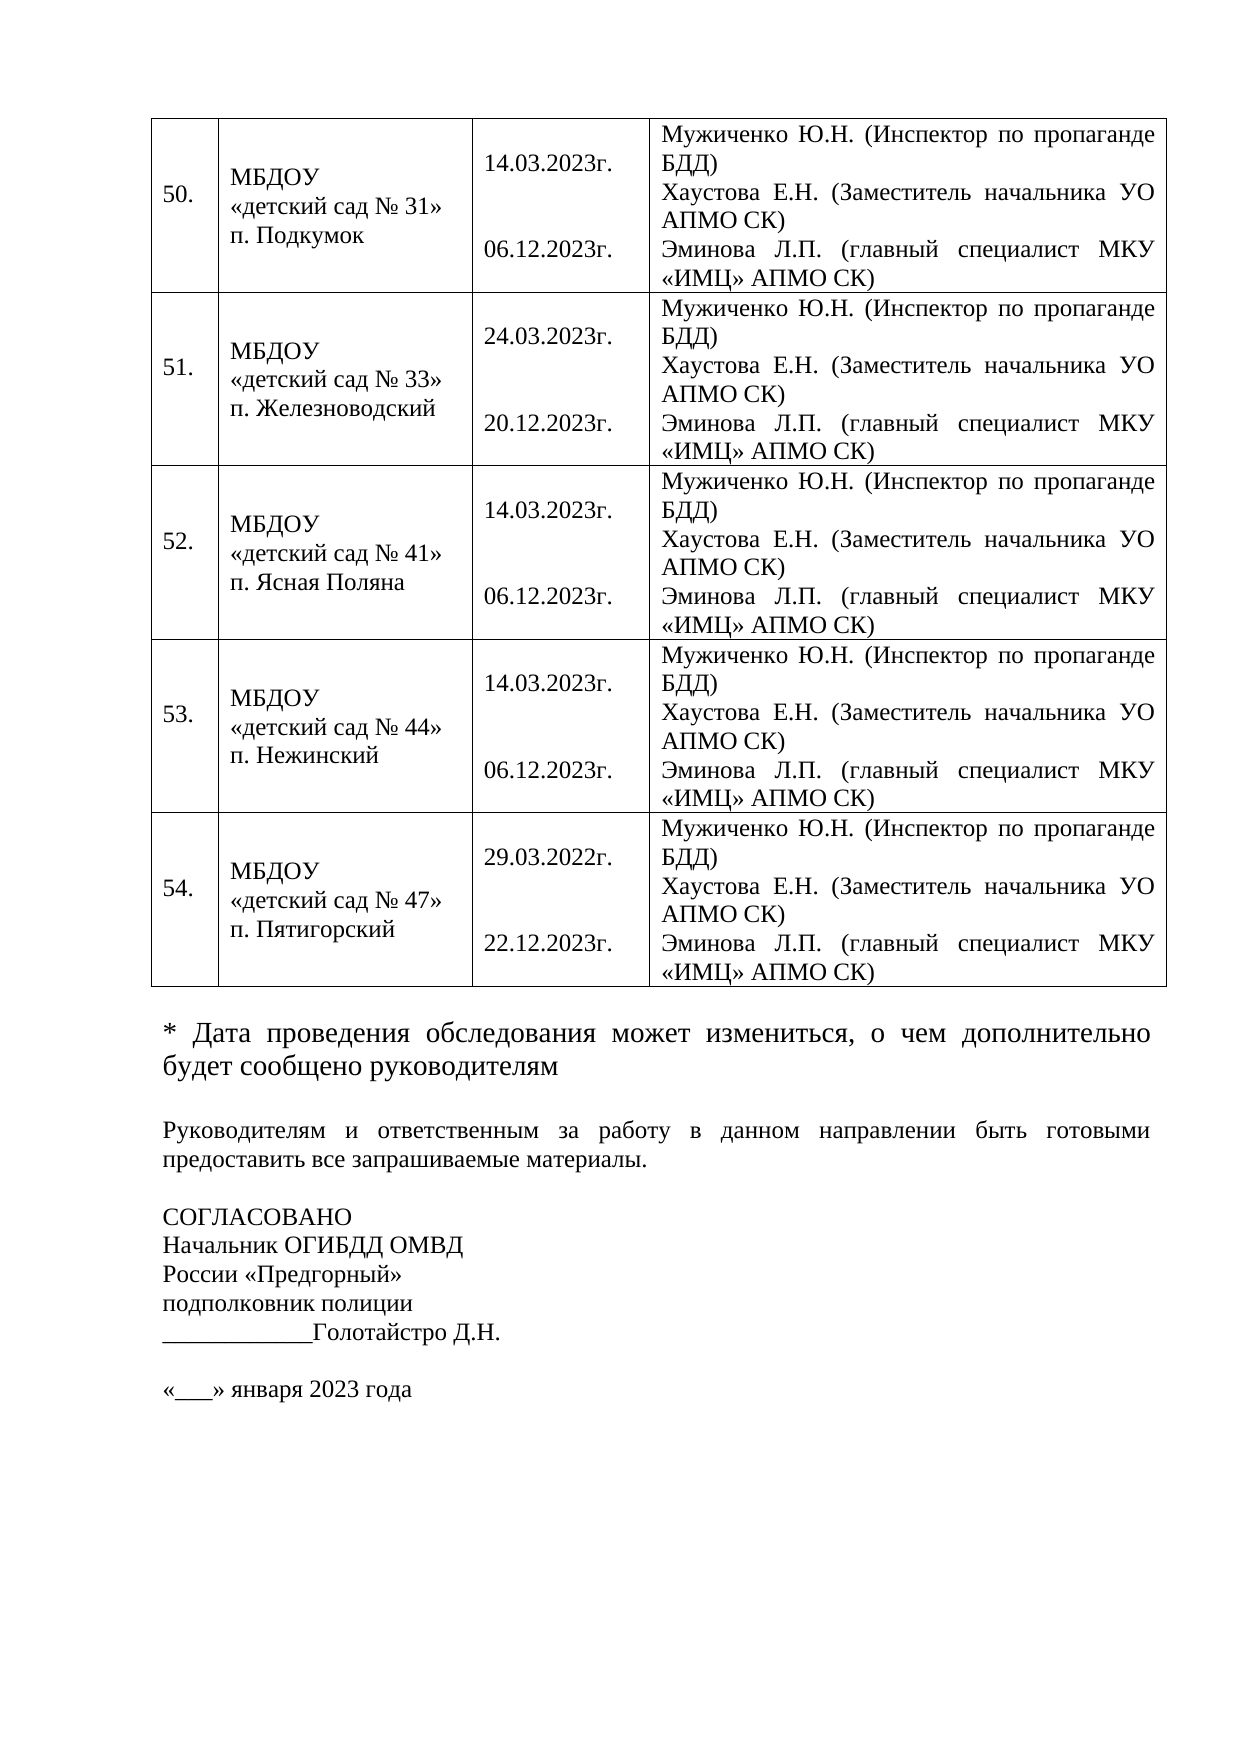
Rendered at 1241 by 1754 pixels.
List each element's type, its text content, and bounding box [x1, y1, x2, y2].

table_cell 52. [152, 466, 218, 639]
text СОГЛАСОВАНО [162, 1202, 1152, 1231]
table_cell 14.03.2023г. 06.12.2023г. [473, 640, 649, 812]
table_cell 14.03.2023г. 06.12.2023г. [473, 119, 649, 292]
table_cell 24.03.2023г. 20.12.2023г. [473, 293, 649, 465]
table_cell Мужиченко Ю.Н. (Инспектор по пропаганде БДД) Хаустова Е.Н. (Заместитель начальника УО АПМО СК) Эминова Л.П. (главный специалист МКУ «ИМЦ» АПМО СК) [650, 640, 1166, 812]
table_cell 53. [152, 640, 218, 812]
table_cell Мужиченко Ю.Н. (Инспектор по пропаганде БДД) Хаустова Е.Н. (Заместитель начальника УО АПМО СК) Эминова Л.П. (главный специалист МКУ «ИМЦ» АПМО СК) [650, 813, 1166, 986]
text ____________Голотайстро Д.Н. [162, 1317, 1152, 1346]
table_cell 54. [152, 813, 218, 986]
text подполковник полиции [162, 1288, 1152, 1317]
table_cell 29.03.2022г. 22.12.2023г. [473, 813, 649, 986]
text России «Предгорный» [162, 1259, 1152, 1288]
table_cell 14.03.2023г. 06.12.2023г. [473, 466, 649, 639]
table_cell МБДОУ «детский сад № 33» п. Железноводский [219, 293, 472, 465]
text Руководителям и ответственным за работу в данном направлении быть готовыми предоставить все запрашиваемые материалы. [162, 1116, 1152, 1173]
table_cell МБДОУ «детский сад № 41» п. Ясная Поляна [219, 466, 472, 639]
table_cell Мужиченко Ю.Н. (Инспектор по пропаганде БДД) Хаустова Е.Н. (Заместитель начальника УО АПМО СК) Эминова Л.П. (главный специалист МКУ «ИМЦ» АПМО СК) [650, 293, 1166, 465]
text * Дата проведения обследования может измениться, о чем дополнительно будет сообщено руководителям [162, 1015, 1152, 1082]
text Начальник ОГИБДД ОМВД [162, 1231, 1152, 1259]
text «___» января 2023 года [162, 1374, 1152, 1403]
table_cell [650, 119, 1166, 292]
table_cell Мужиченко Ю.Н. (Инспектор по пропаганде БДД) Хаустова Е.Н. (Заместитель начальника УО АПМО СК) Эминова Л.П. (главный специалист МКУ «ИМЦ» АПМО СК) [650, 466, 1166, 639]
table_cell МБДОУ «детский сад № 31» п. Подкумок [219, 119, 472, 292]
table_cell МБДОУ «детский сад № 44» п. Нежинский [219, 640, 472, 812]
table_cell 50. [152, 119, 218, 292]
table_cell 51. [152, 293, 218, 465]
table_cell МБДОУ «детский сад № 47» п. Пятигорский [219, 813, 472, 986]
